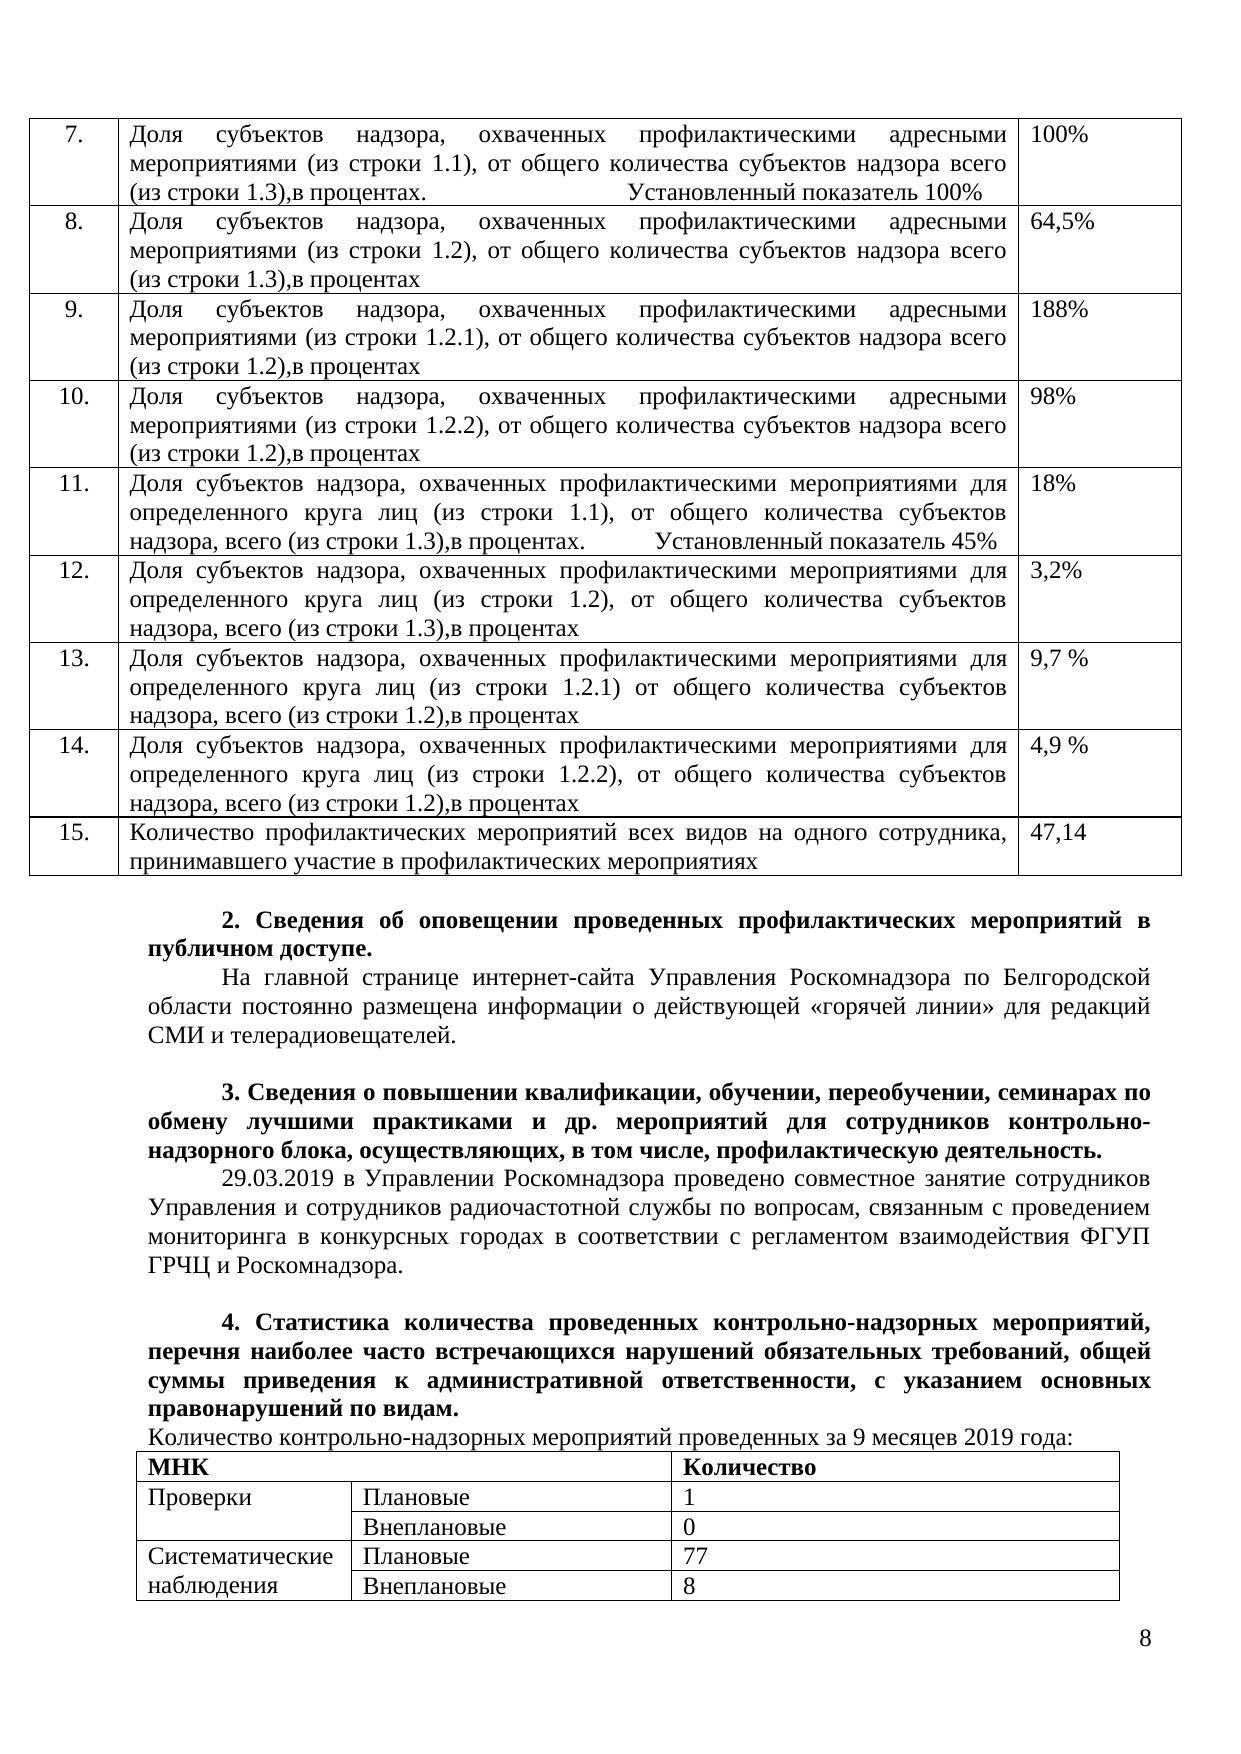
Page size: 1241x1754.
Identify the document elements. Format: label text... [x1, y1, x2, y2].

table_cell 15. [30, 818, 118, 875]
text 2. Сведения об оповещении проведенных профилактических мероприятий в публичном доступе. [148, 905, 1152, 962]
text На главной странице интернет-сайта Управления Роскомнадзора по Белгородской области постоянно размещена информации о действующей «горячей линии» для редакций СМИ и телерадиовещателей. [148, 962, 1152, 1048]
table_cell Количество профилактических мероприятий всех видов на одного сотрудника, принимавшего участие в профилактических мероприятиях [119, 818, 1018, 875]
table_cell Доля субъектов надзора, охваченных профилактическими мероприятиями для определенного круга лиц (из строки 1.2), от общего количества субъектов надзора, всего (из строки 1.3),в процентах [119, 556, 1018, 642]
table_header МНК [137, 1452, 671, 1481]
text Количество контрольно-надзорных мероприятий проведенных за 9 месяцев 2019 года: [148, 1422, 1152, 1451]
table_cell 9. [30, 294, 118, 380]
table_cell 14. [30, 730, 118, 816]
table_cell 7. [30, 119, 118, 205]
table_cell 12. [30, 556, 118, 642]
table_cell Доля субъектов надзора, охваченных профилактическими адресными мероприятиями (из строки 1.2), от общего количества субъектов надзора всего (из строки 1.3),в процентах [119, 206, 1018, 293]
table_cell 64,5% [1019, 206, 1181, 293]
table_cell 8 [672, 1571, 1119, 1600]
table_cell 11. [30, 468, 118, 554]
table_cell 1 [672, 1482, 1119, 1511]
table_cell Плановые [352, 1541, 671, 1570]
table_header Количество [672, 1452, 1119, 1481]
table_cell Плановые [352, 1482, 671, 1511]
table_cell 10. [30, 381, 118, 467]
table_cell 13. [30, 643, 118, 729]
table_cell 3,2% [1019, 556, 1181, 642]
table_cell 18% [1019, 468, 1181, 554]
table_cell Доля субъектов надзора, охваченных профилактическими мероприятиями для определенного круга лиц (из строки 1.2.1) от общего количества субъектов надзора, всего (из строки 1.2),в процентах [119, 643, 1018, 729]
table_cell Доля субъектов надзора, охваченных профилактическими мероприятиями для определенного круга лиц (из строки 1.1), от общего количества субъектов надзора, всего (из строки 1.3),в процентах. Установленный показатель 45% [119, 468, 1018, 554]
text 4. Статистика количества проведенных контрольно-надзорных мероприятий, перечня наиболее часто встречающихся нарушений обязательных требований, общей суммы приведения к административной ответственности, с указанием основных правонарушений по видам. [148, 1307, 1152, 1422]
table_cell 100% [1019, 119, 1181, 205]
table_cell 0 [672, 1512, 1119, 1540]
text 3. Сведения о повышении квалификации, обучении, переобучении, семинарах по обмену лучшими практиками и др. мероприятий для сотрудников контрольно-надзорного блока, осуществляющих, в том числе, профилактическую деятельность. [148, 1077, 1152, 1163]
table_cell Доля субъектов надзора, охваченных профилактическими адресными мероприятиями (из строки 1.1), от общего количества субъектов надзора всего (из строки 1.3),в процентах. Установленный показатель 100% [119, 119, 1018, 205]
table_cell 4,9 % [1019, 730, 1181, 816]
table_cell 188% [1019, 294, 1181, 380]
table_cell 9,7 % [1019, 643, 1181, 729]
table_cell Доля субъектов надзора, охваченных профилактическими адресными мероприятиями (из строки 1.2.2), от общего количества субъектов надзора всего (из строки 1.2),в процентах [119, 381, 1018, 467]
table_cell Внеплановые [352, 1571, 671, 1600]
table_cell Внеплановые [352, 1512, 671, 1540]
table_cell Доля субъектов надзора, охваченных профилактическими адресными мероприятиями (из строки 1.2.1), от общего количества субъектов надзора всего (из строки 1.2),в процентах [119, 294, 1018, 380]
table_cell Проверки [137, 1482, 351, 1540]
table_cell 77 [672, 1541, 1119, 1570]
table_cell 8. [30, 206, 118, 293]
text 29.03.2019 в Управлении Роскомнадзора проведено совместное занятие сотрудников Управления и сотрудников радиочастотной службы по вопросам, связанным с проведением мониторинга в конкурсных городах в соответствии с регламентом взаимодействия ФГУП ГРЧЦ и Роскомнадзора. [148, 1163, 1152, 1278]
table_cell Доля субъектов надзора, охваченных профилактическими мероприятиями для определенного круга лиц (из строки 1.2.2), от общего количества субъектов надзора, всего (из строки 1.2),в процентах [119, 730, 1018, 816]
table_cell Систематические наблюдения [137, 1541, 351, 1600]
table_cell 47,14 [1019, 818, 1181, 875]
table_cell 98% [1019, 381, 1181, 467]
